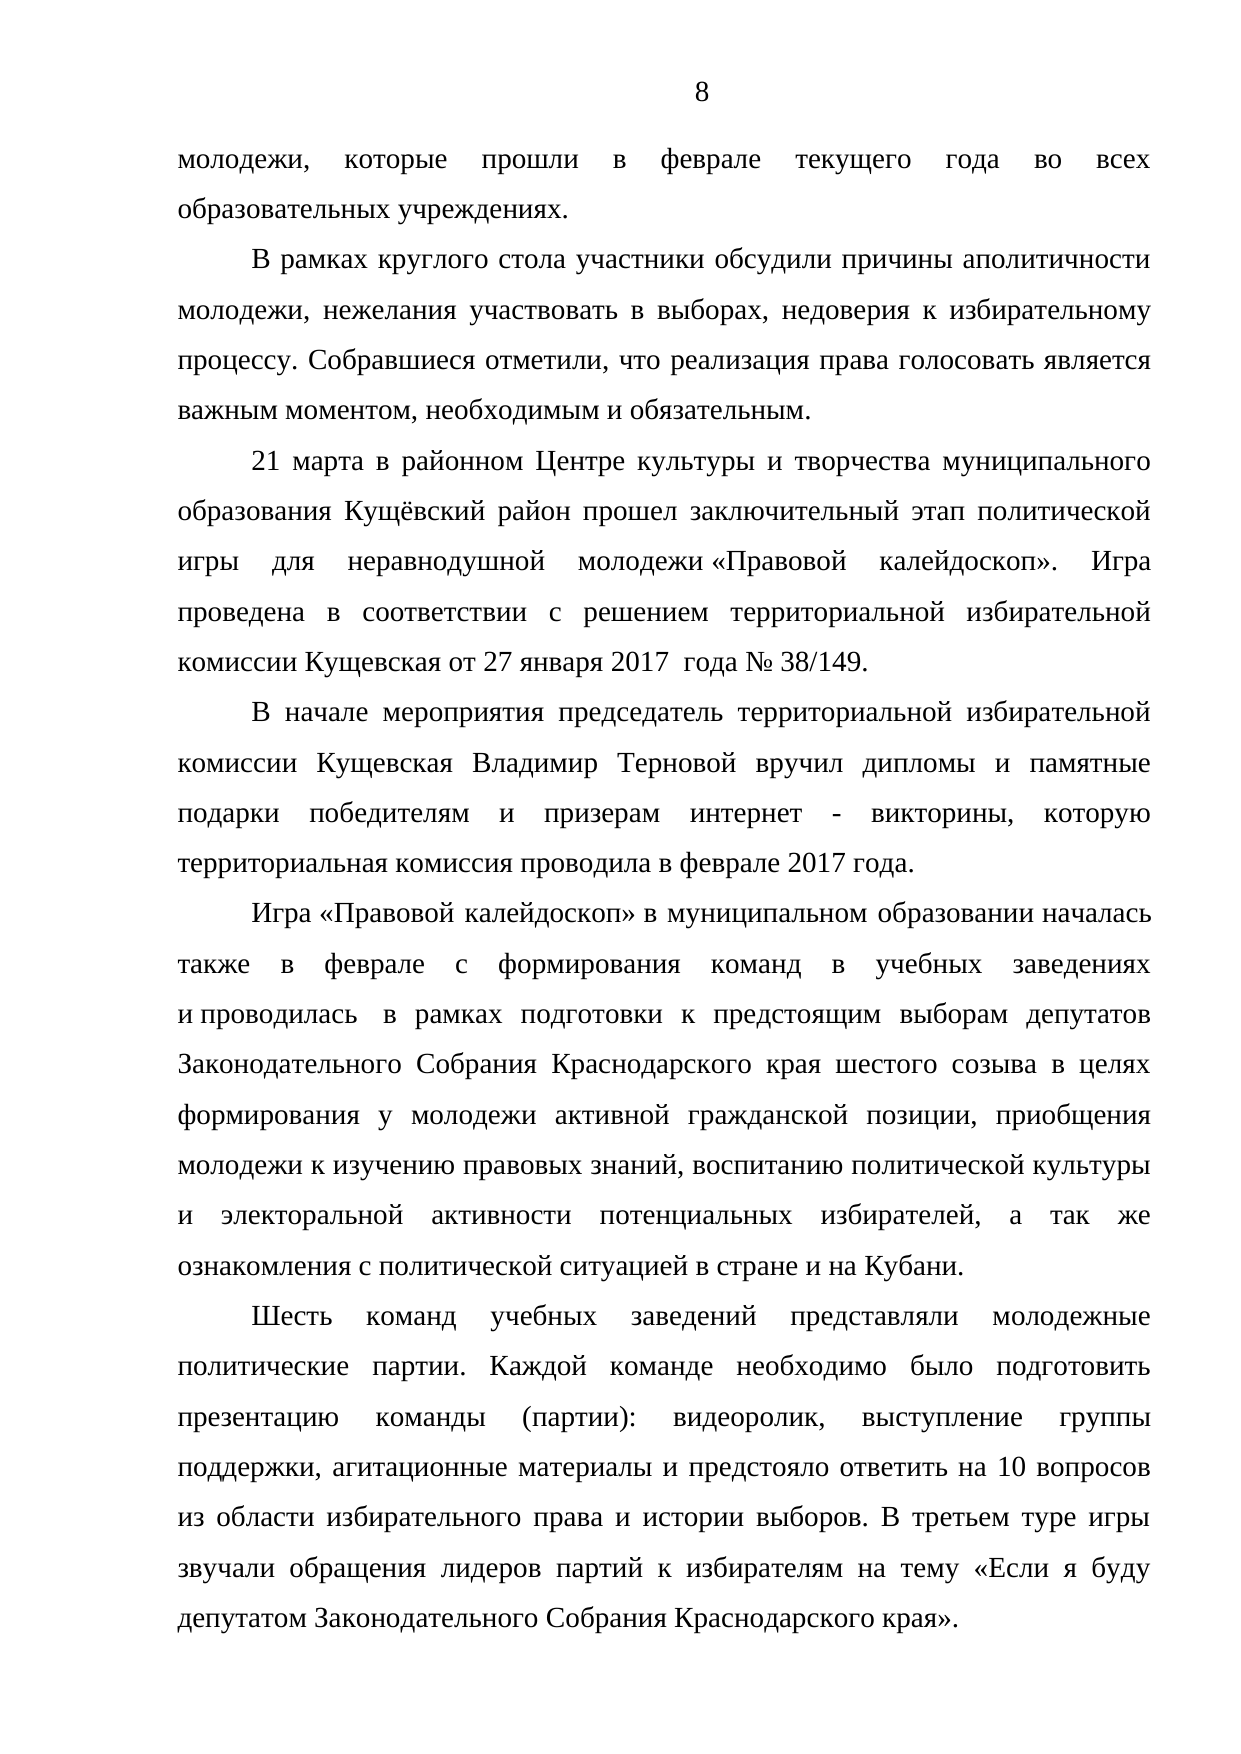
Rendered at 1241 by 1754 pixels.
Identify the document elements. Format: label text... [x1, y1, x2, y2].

text Игра «Правовой калейдоскоп» в муниципальном образовании началась также в феврале с формирования команд в учебных заведениях и проводилась в рамках подготовки к предстоящим выборам депутатов Законодательного Собрания Краснодарского края шестого созыва в целях формирования у молодежи активной гражданской позиции, приобщения молодежи к изучению правовых знаний, воспитанию политической культуры и электоральной активности потенциальных избирателей, а так же ознакомления с политической ситуацией в стране и на Кубани. [177, 896, 1152, 1281]
text В начале мероприятия председатель территориальной избирательной комиссии Кущевская Владимир Терновой вручил дипломы и памятные подарки победителям и призерам интернет - викторины, которую территориальная комиссия проводила в феврале 2017 года. [177, 694, 1152, 879]
text Шесть команд учебных заведений представляли молодежные политические партии. Каждой команде необходимо было подготовить презентацию команды (партии): видеоролик, выступление группы поддержки, агитационные материалы и предстояло ответить на 10 вопросов из области избирательного права и истории выборов. В третьем туре игры звучали обращения лидеров партий к избирателям на тему «Если я буду депутатом Законодательного Собрания Краснодарского края». [177, 1298, 1152, 1633]
text В рамках круглого стола участники обсудили причины аполитичности молодежи, нежелания участвовать в выборах, недоверия к избирательному процессу. Собравшиеся отметили, что реализация права голосовать является важным моментом, необходимым и обязательным. [177, 242, 1152, 426]
text 21 марта в районном Центре культуры и творчества муниципального образования Кущёвский район прошел заключительный этап политической игры для неравнодушной молодежи «Правовой калейдоскоп». Игра проведена в соответствии с решением территориальной избирательной комиссии Кущевская от 27 января 2017 года № 38/149. [177, 443, 1152, 678]
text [177, 141, 1152, 225]
